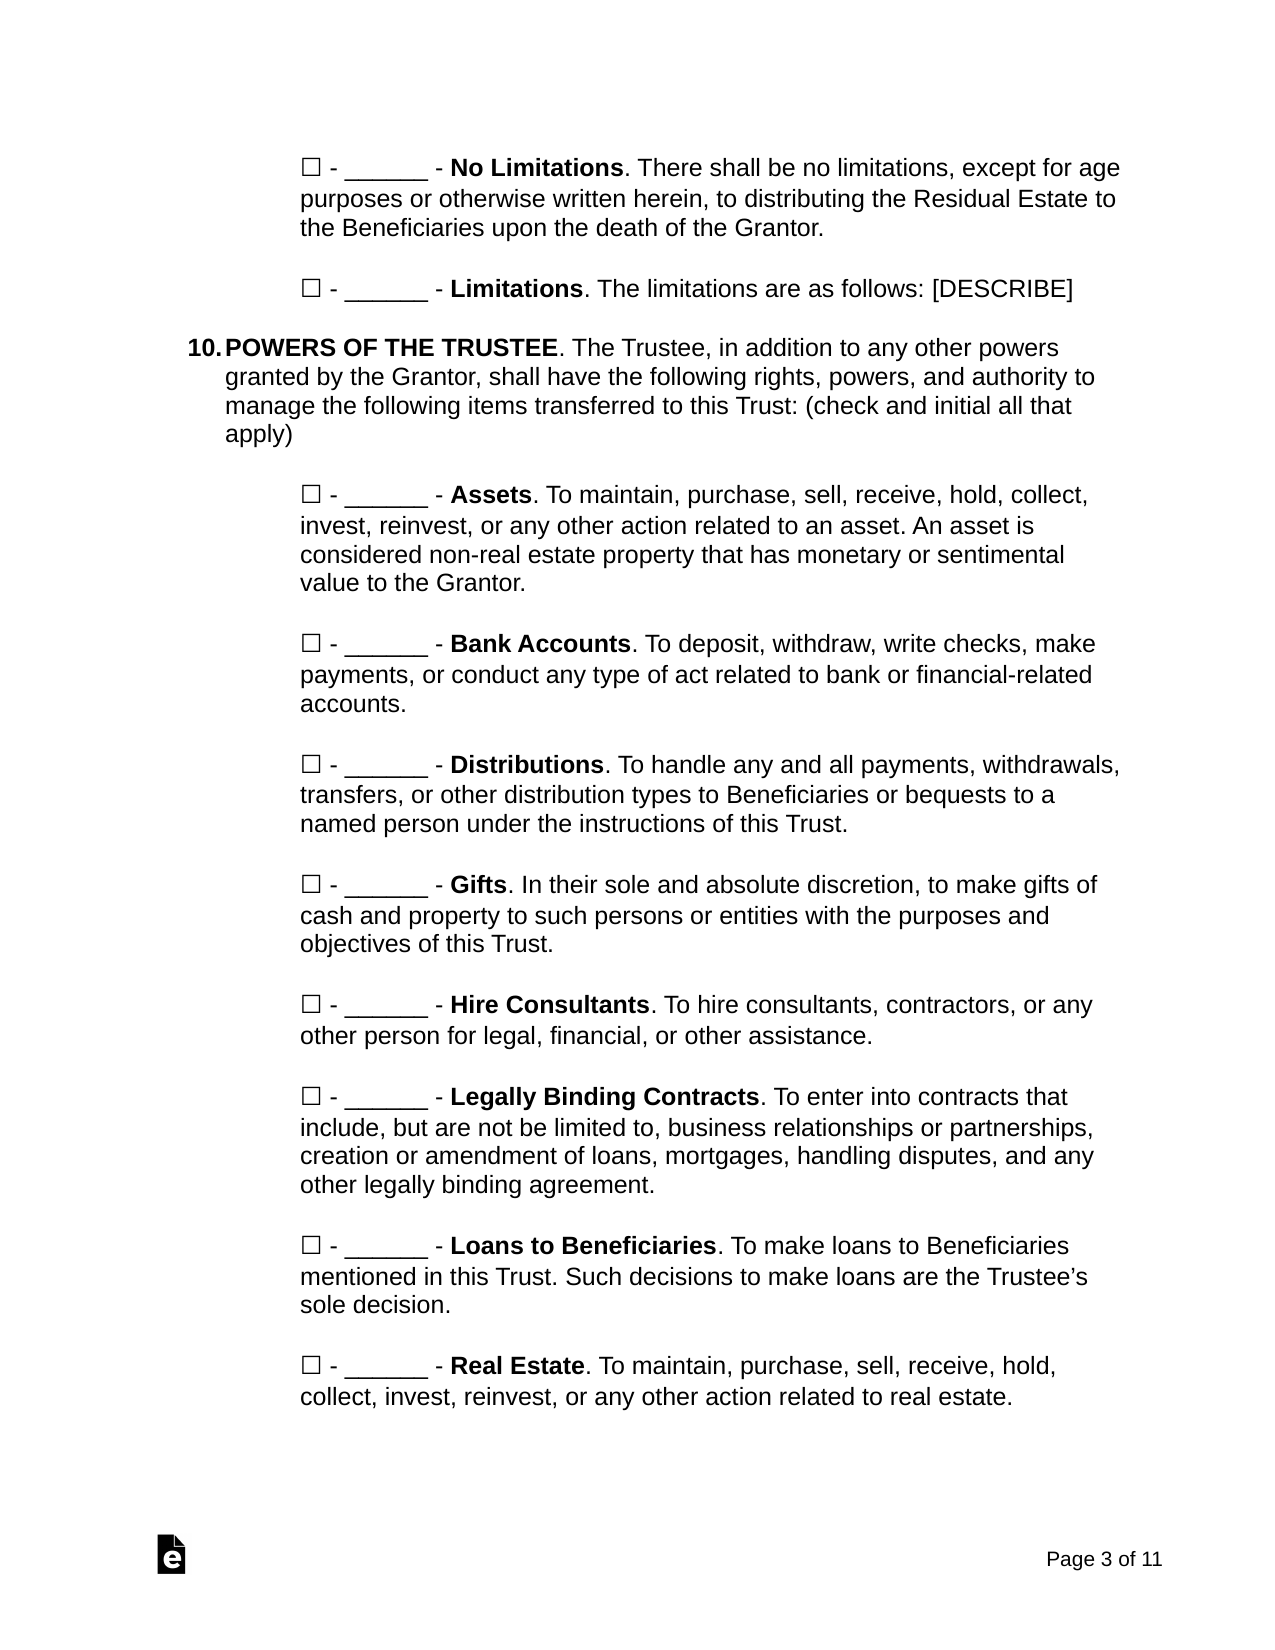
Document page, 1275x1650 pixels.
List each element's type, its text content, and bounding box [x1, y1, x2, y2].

text - ______ - Gifts. In their sole and absolute discretion, to make gifts of cash and property to such persons or entities with the purposes and objectives of this Trust. [300, 867, 1125, 958]
list - ______ - Hire Consultants. To hire consultants, contractors, or any other person for legal, financial, or other assistance. [300, 987, 1125, 1050]
list - ______ - No Limitations. There shall be no limitations, except for age purposes or otherwise written herein, to distributing the Residual Estate to the Beneficiaries upon the death of the Grantor. [300, 150, 1125, 242]
list - ______ - Distributions. To handle any and all payments, withdrawals, transfers, or other distribution types to Beneficiaries or bequests to a named person under the instructions of this Trust. [300, 746, 1125, 838]
picture [150, 1533, 192, 1575]
list - ______ - Real Estate. To maintain, purchase, sell, receive, hold, collect, invest, reinvest, or any other action related to real estate. [300, 1348, 1125, 1411]
list POWERS OF THE TRUSTEE. The Trustee, in addition to any other powers granted by the Grantor, shall have the following rights, powers, and authority to manage the following items transferred to this Trust: (check and initial all that apply) [187, 333, 1125, 448]
list - ______ - Bank Accounts. To deposit, withdraw, write checks, make payments, or conduct any type of act related to bank or financial-related accounts. [300, 626, 1125, 717]
list - ______ - Legally Binding Contracts. To enter into contracts that include, but are not be limited to, business relationships or partnerships, creation or amendment of loans, mortgages, handling disputes, and any other legally binding agreement. [300, 1078, 1125, 1199]
list - ______ - Loans to Beneficiaries. To make loans to Beneficiaries mentioned in this Trust. Such decisions to make loans are the Trustee’s sole decision. [300, 1227, 1125, 1319]
list - ______ - Assets. To maintain, purchase, sell, receive, hold, collect, invest, reinvest, or any other action related to an asset. An asset is considered non-real estate property that has monetary or sentimental value to the Grantor. [300, 477, 1125, 597]
list - ______ - Limitations. The limitations are as follows: [DESCRIBE] [300, 270, 1125, 304]
